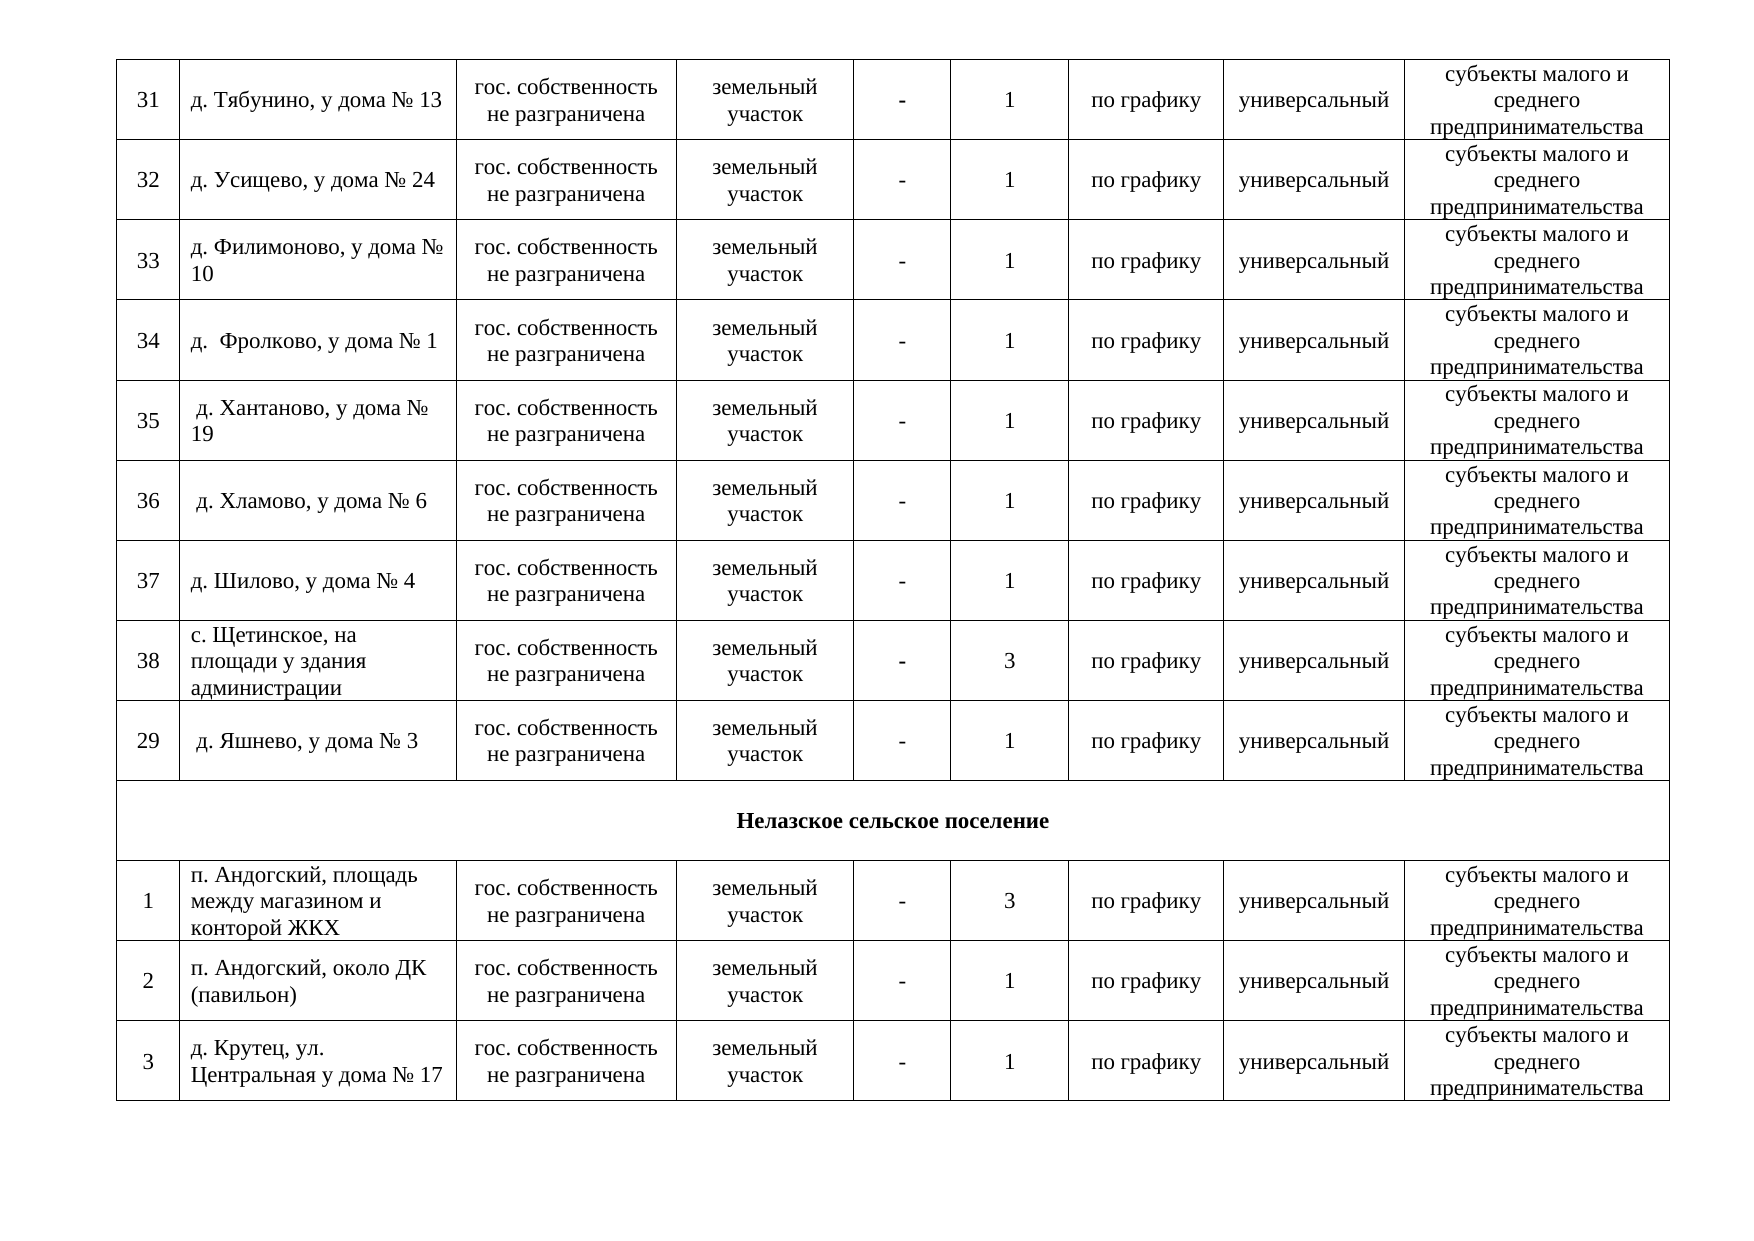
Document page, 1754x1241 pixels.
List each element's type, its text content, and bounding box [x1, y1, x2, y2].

table_cell по графику [1069, 1021, 1223, 1100]
table_cell 36 [117, 461, 179, 540]
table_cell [1405, 140, 1669, 219]
table_cell земельный участок [677, 220, 853, 299]
table_cell д. Фролково, у дома № 1 [180, 300, 456, 379]
table_cell универсальный [1224, 461, 1404, 540]
table_cell д. Усищево, у дома № 24 [180, 140, 456, 219]
table_cell универсальный [1224, 701, 1404, 780]
table_cell субъекты малого и среднего предпринимательства [1405, 701, 1669, 780]
table_cell субъекты малого и среднего предпринимательства [1405, 220, 1669, 299]
table_cell 1 [951, 381, 1068, 459]
table_cell 1 [951, 701, 1068, 780]
table_cell - [854, 541, 950, 620]
table_cell гос. собственность не разграничена [457, 701, 676, 780]
table_cell с. Щетинское, на площади у здания администрации [180, 621, 456, 700]
table_cell гос. собственность не разграничена [457, 220, 676, 299]
table_cell субъекты малого и среднего предпринимательства [1405, 461, 1669, 540]
table_cell д. Тябунино, у дома № 13 [180, 60, 456, 139]
table_cell по графику [1069, 941, 1223, 1020]
table_cell земельный участок [677, 300, 853, 379]
table_cell 33 [117, 220, 179, 299]
table_cell по графику [1069, 861, 1223, 940]
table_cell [457, 60, 676, 139]
table_cell универсальный [1224, 60, 1404, 139]
table_cell гос. собственность не разграничена [457, 140, 676, 219]
table_cell д. Филимоново, у дома № 10 [180, 220, 456, 299]
table_cell 1 [951, 60, 1068, 139]
table_cell - [854, 60, 950, 139]
table_cell 1 [117, 861, 179, 940]
table_cell 34 [117, 300, 179, 379]
table_cell по графику [1069, 381, 1223, 459]
table_cell универсальный [1224, 941, 1404, 1020]
table_cell 1 [951, 461, 1068, 540]
table_cell 29 [117, 701, 179, 780]
table_cell 1 [951, 941, 1068, 1020]
table_cell 3 [951, 621, 1068, 700]
table_cell п. Андогский, площадь между магазином и конторой ЖКХ [180, 861, 456, 940]
table_cell 31 [117, 60, 179, 139]
table_cell субъекты малого и среднего предпринимательства [1405, 941, 1669, 1020]
table_cell субъекты малого и среднего предпринимательства [1405, 300, 1669, 379]
table_cell 1 [951, 541, 1068, 620]
table_cell 2 [117, 941, 179, 1020]
table_cell 1 [951, 140, 1068, 219]
table_cell субъекты малого и среднего предпринимательства [1405, 621, 1669, 700]
table_cell земельный участок [677, 861, 853, 940]
table_cell 1 [951, 220, 1068, 299]
table_cell универсальный [1224, 541, 1404, 620]
table_cell д. Крутец, ул. Центральная у дома № 17 [180, 1021, 456, 1100]
table_cell 3 [951, 861, 1068, 940]
table_cell - [854, 1021, 950, 1100]
table_cell универсальный [1224, 861, 1404, 940]
table_cell земельный участок [677, 701, 853, 780]
table_cell - [854, 220, 950, 299]
table_cell - [854, 941, 950, 1020]
table_cell - [854, 381, 950, 459]
table_cell по графику [1069, 140, 1223, 219]
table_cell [1405, 60, 1669, 139]
table_cell субъекты малого и среднего предпринимательства [1405, 861, 1669, 940]
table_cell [457, 1021, 676, 1100]
table_cell земельный участок [677, 60, 853, 139]
table_cell универсальный [1224, 140, 1404, 219]
table_cell универсальный [1224, 1021, 1404, 1100]
table_cell - [854, 621, 950, 700]
table_cell д. Яшнево, у дома № 3 [180, 701, 456, 780]
table_cell земельный участок [677, 381, 853, 459]
table_cell - [854, 701, 950, 780]
table_cell земельный участок [677, 1021, 853, 1100]
table_cell - [854, 300, 950, 379]
table_cell 1 [951, 1021, 1068, 1100]
table_cell Нелазское сельское поселение [117, 781, 1669, 860]
table_cell земельный участок [677, 461, 853, 540]
table_cell земельный участок [677, 621, 853, 700]
table_cell по графику [1069, 461, 1223, 540]
table_cell - [854, 861, 950, 940]
table_cell д. Хламово, у дома № 6 [180, 461, 456, 540]
table_cell 37 [117, 541, 179, 620]
table_cell гос. собственность не разграничена [457, 621, 676, 700]
table_cell гос. собственность не разграничена [457, 861, 676, 940]
table_cell по графику [1069, 701, 1223, 780]
table_cell - [854, 461, 950, 540]
table_cell д. Хантаново, у дома № 19 [180, 381, 456, 459]
table_cell универсальный [1224, 381, 1404, 459]
table_cell земельный участок [677, 541, 853, 620]
table_cell 3 [117, 1021, 179, 1100]
table_cell субъекты малого и среднего предпринимательства [1405, 541, 1669, 620]
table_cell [1405, 1021, 1669, 1100]
table_cell гос. собственность не разграничена [457, 541, 676, 620]
table_cell универсальный [1224, 220, 1404, 299]
table_cell по графику [1069, 621, 1223, 700]
table_cell - [854, 140, 950, 219]
table_cell п. Андогский, около ДК (павильон) [180, 941, 456, 1020]
table_cell по графику [1069, 541, 1223, 620]
table_cell земельный участок [677, 140, 853, 219]
table_cell д. Шилово, у дома № 4 [180, 541, 456, 620]
table_cell 32 [117, 140, 179, 219]
table_cell 38 [117, 621, 179, 700]
table_cell универсальный [1224, 300, 1404, 379]
table_cell земельный участок [677, 941, 853, 1020]
table_cell по графику [1069, 60, 1223, 139]
table_cell по графику [1069, 220, 1223, 299]
table_cell субъекты малого и среднего предпринимательства [1405, 381, 1669, 459]
table_cell 35 [117, 381, 179, 459]
table_cell 1 [951, 300, 1068, 379]
table_cell гос. собственность не разграничена [457, 300, 676, 379]
table_cell универсальный [1224, 621, 1404, 700]
table_cell гос. собственность не разграничена [457, 941, 676, 1020]
table_cell гос. собственность не разграничена [457, 381, 676, 459]
table_cell гос. собственность не разграничена [457, 461, 676, 540]
table_cell по графику [1069, 300, 1223, 379]
